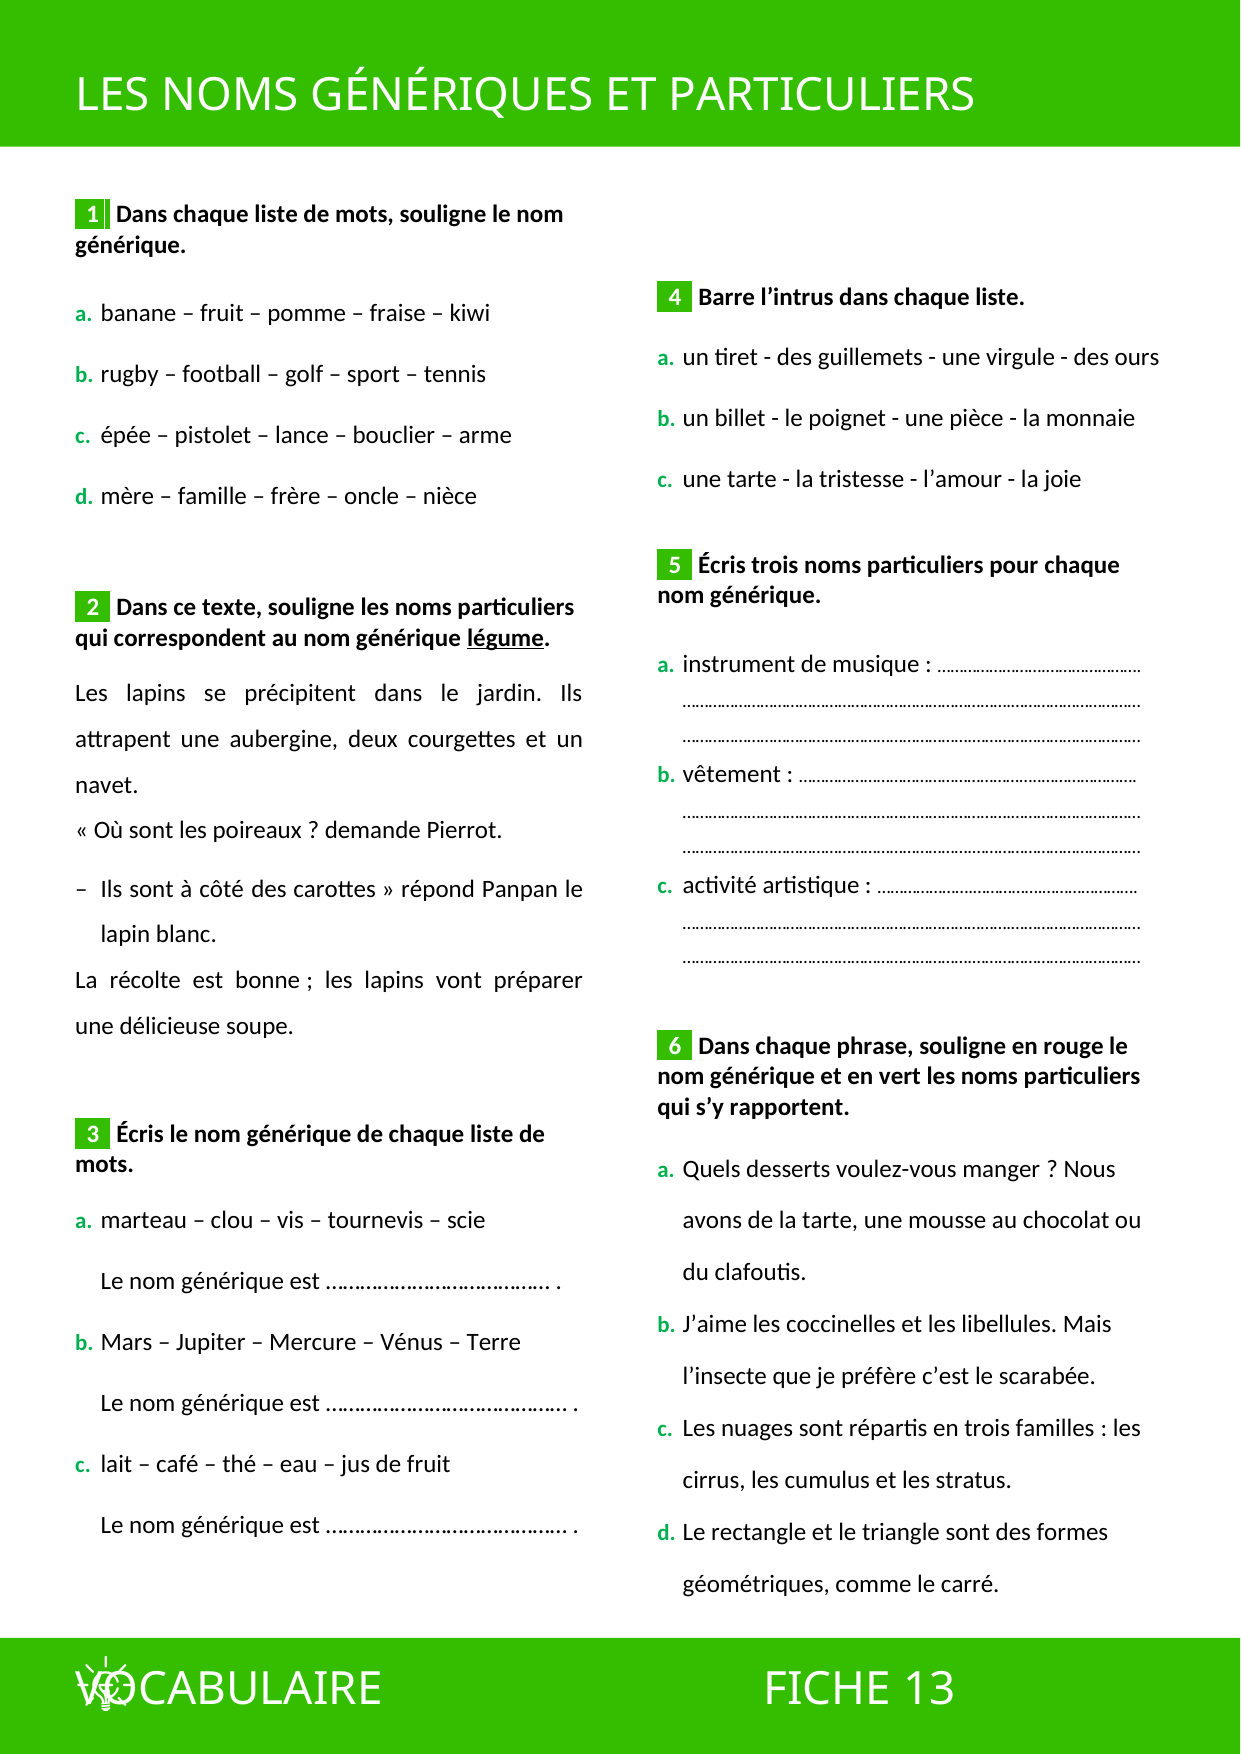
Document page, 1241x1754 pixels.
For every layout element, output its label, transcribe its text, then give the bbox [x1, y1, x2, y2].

list banane – fruit – pomme – fraise – kiwi [75, 297, 583, 328]
text 6 Dans chaque phrase, souligne en rouge le nom générique et en vert les noms particuliers qui s’y rapportent. [657, 1030, 1165, 1121]
text 3 Écris le nom générique de chaque liste de mots. [75, 1118, 583, 1179]
list Le nom générique est ………………………………… . [100, 1265, 583, 1296]
text 1 Dans chaque liste de mots, souligne le nom générique. [75, 198, 583, 259]
list activité artistique : ………………….…………….…………………. ………………………………………………………………….………………………… ………………………………………………………….………………………………… [657, 869, 1165, 968]
text 4 Barre l’intrus dans chaque liste. [692, 281, 1165, 312]
list marteau – clou – vis – tournevis – scie [75, 1204, 583, 1235]
list Mars – Jupiter – Mercure – Vénus – Terre [75, 1326, 583, 1357]
list Le nom générique est …………………………………… . [100, 1509, 583, 1540]
list un tiret - des guillemets - une virgule - des ours [657, 341, 1165, 372]
list lait – café – thé – eau – jus de fruit [75, 1448, 583, 1479]
list Les nuages sont répartis en trois familles : les cirrus, les cumulus et les stratus. [657, 1412, 1165, 1494]
text « Où sont les poireaux ? demande Pierrot. [75, 814, 583, 845]
list épée – pistolet – lance – bouclier – arme [75, 419, 583, 450]
text 2 Dans ce texte, souligne les noms particuliers qui correspondent au nom générique légume. [75, 591, 583, 652]
text La récolte est bonne ; les lapins vont préparer une délicieuse soupe. [75, 964, 583, 1040]
list rugby – football – golf – sport – tennis [75, 358, 583, 389]
text 5 Écris trois noms particuliers pour chaque nom générique. [657, 549, 1165, 610]
list Quels desserts voulez-vous manger ? Nous avons de la tarte, une mousse au chocolat ou du clafoutis. [657, 1153, 1165, 1287]
list Le rectangle et le triangle sont des formes géométriques, comme le carré. [657, 1516, 1165, 1598]
text Les lapins se précipitent dans le jardin. Ils attrapent une aubergine, deux courgettes et un navet. [75, 677, 583, 799]
picture [75, 1656, 139, 1713]
list Ils sont à côté des carottes » répond Panpan le lapin blanc. [75, 873, 583, 949]
list vêtement : ………………………………………………..…………………. ………………………………………………………………….………………………… ………………………………………………………….………………………………… [657, 758, 1165, 858]
list mère – famille – frère – oncle – nièce [75, 480, 583, 511]
list J’aime les coccinelles et les libellules. Mais l’insecte que je préfère c’est le scarabée. [657, 1308, 1165, 1391]
list une tarte - la tristesse - l’amour - la joie [657, 463, 1165, 494]
list un billet - le poignet - une pièce - la monnaie [657, 402, 1165, 433]
list Le nom générique est …………………………………… . [100, 1387, 583, 1418]
list instrument de musique : …………………….…………………. ………………………………………………………………….………………………… ………………………………………………………….………………………………… [657, 648, 1165, 747]
